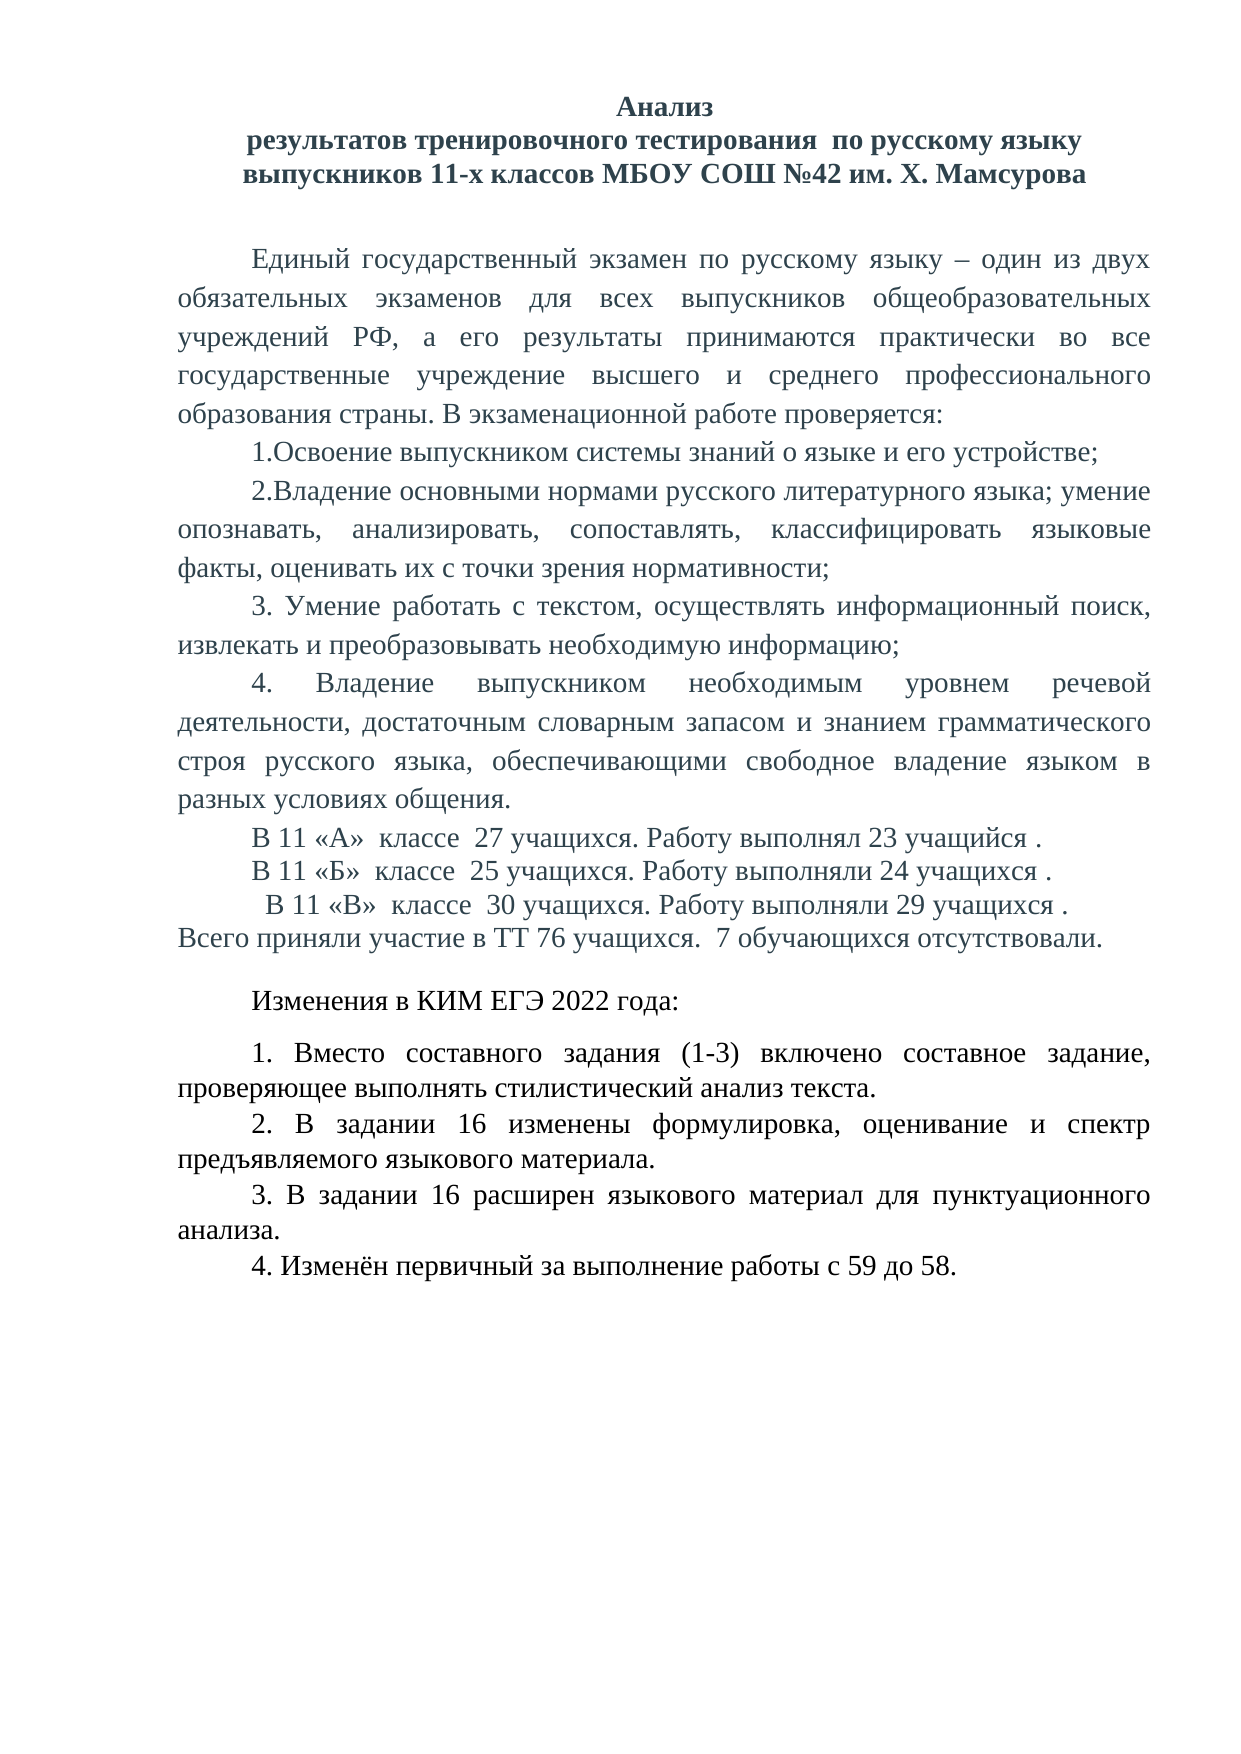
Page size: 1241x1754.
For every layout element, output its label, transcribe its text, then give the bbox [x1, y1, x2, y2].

text 1.Освоение выпускником системы знаний о языке и его устройстве; [177, 434, 1152, 468]
text Изменения в КИМ ЕГЭ 2022 года: [177, 983, 1152, 1016]
text выпускников 11-х классов МБОУ СОШ №42 им. Х. Мамсурова [177, 156, 1152, 189]
text 3. Умение работать с текстом, осуществлять информационный поиск, извлекать и преобразовывать необходимую информацию; [177, 588, 1152, 661]
text В 11 «В» классе 30 учащихся. Работу выполняли 29 учащихся . [177, 887, 1152, 920]
text 4. Владение выпускником необходимым уровнем речевой деятельности, достаточным словарным запасом и знанием грамматического строя русского языка, обеспечивающими свободное владение языком в разных условиях общения. [177, 666, 1152, 815]
text Всего приняли участие в ТТ 76 учащихся. 7 обучающихся отсутствовали. [177, 920, 1152, 954]
text 1. Вместо составного задания (1-3) включено составное задание, проверяющее выполнять стилистический анализ текста. 2. В задании 16 изменены формулировка, оценивание и спектр предъявляемого языкового материала. 3. В задании 16 расширен языкового материал для пунктуационного анализа. 4. Изменён первичный за выполнение работы с 59 до 58. [177, 1035, 1152, 1281]
text 2.Владение основными нормами русского литературного языка; умение опознавать, анализировать, сопоставлять, классифицировать языковые факты, оценивать их с точки зрения нормативности; [177, 473, 1152, 583]
text Единый государственный экзамен по русскому языку – один из двух обязательных экзаменов для всех выпускников общеобразовательных учреждений РФ, а его результаты принимаются практически во все государственные учреждение высшего и среднего профессионального образования страны. В экзаменационной работе проверяется: [177, 242, 1152, 429]
text результатов тренировочного тестирования по русскому языку [177, 122, 1152, 156]
text Анализ [177, 89, 1152, 122]
text В 11 «Б» классе 25 учащихся. Работу выполняли 24 учащихся . [177, 853, 1152, 887]
text В 11 «А» классе 27 учащихся. Работу выполнял 23 учащийся . [177, 820, 1152, 853]
